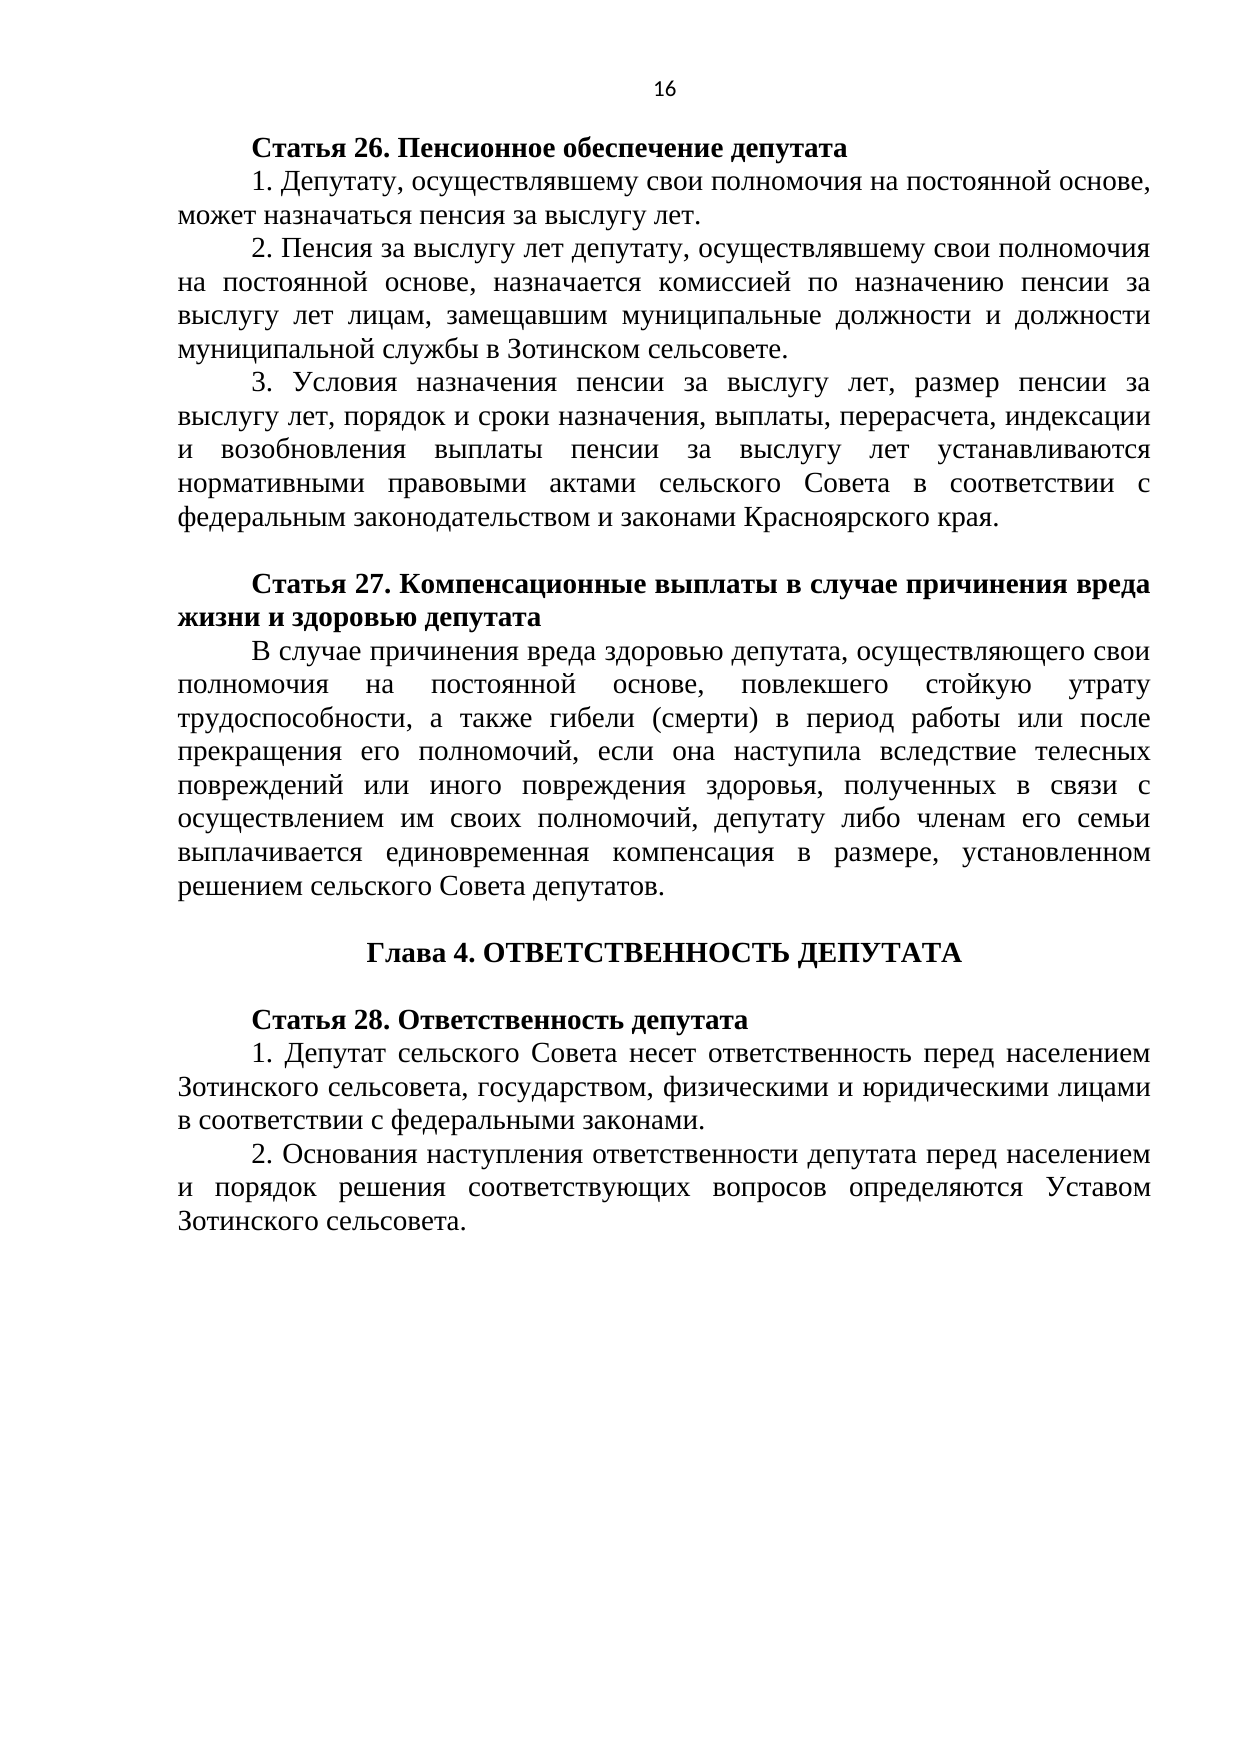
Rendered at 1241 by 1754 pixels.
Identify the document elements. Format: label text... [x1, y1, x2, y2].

text 2. Основания наступления ответственности депутата перед населением и порядок решения соответствующих вопросов определяются Уставом Зотинского сельсовета. [177, 1136, 1152, 1237]
text 3. Условия назначения пенсии за выслугу лет, размер пенсии за выслугу лет, порядок и сроки назначения, выплаты, перерасчета, индексации и возобновления выплаты пенсии за выслугу лет устанавливаются нормативными правовыми актами сельского Совета в соответствии с федеральным законодательством и законами Красноярского края. [177, 364, 1152, 532]
text 1. Депутат сельского Совета несет ответственность перед населением Зотинского сельсовета, государством, физическими и юридическими лицами в соответствии с федеральными законами. [177, 1035, 1152, 1136]
text Статья 28. Ответственность депутата [177, 1002, 1152, 1035]
text В случае причинения вреда здоровью депутата, осуществляющего свои полномочия на постоянной основе, повлекшего стойкую утрату трудоспособности, а также гибели (смерти) в период работы или после прекращения его полномочий, если она наступила вследствие телесных повреждений или иного повреждения здоровья, полученных в связи с осуществлением им своих полномочий, депутату либо членам его семьи выплачивается единовременная компенсация в размере, установленном решением сельского Совета депутатов. [177, 633, 1152, 901]
text 1. Депутату, осуществлявшему свои полномочия на постоянной основе, может назначаться пенсия за выслугу лет. [177, 163, 1152, 230]
text Глава 4. ОТВЕТСТВЕННОСТЬ ДЕПУТАТА [177, 935, 1152, 968]
text Статья 27. Компенсационные выплаты в случае причинения вреда жизни и здоровью депутата [177, 566, 1152, 633]
text 2. Пенсия за выслугу лет депутату, осуществлявшему свои полномочия на постоянной основе, назначается комиссией по назначению пенсии за выслугу лет лицам, замещавшим муниципальные должности и должности муниципальной службы в Зотинском сельсовете. [177, 230, 1152, 364]
text Статья 26. Пенсионное обеспечение депутата [177, 130, 1152, 163]
